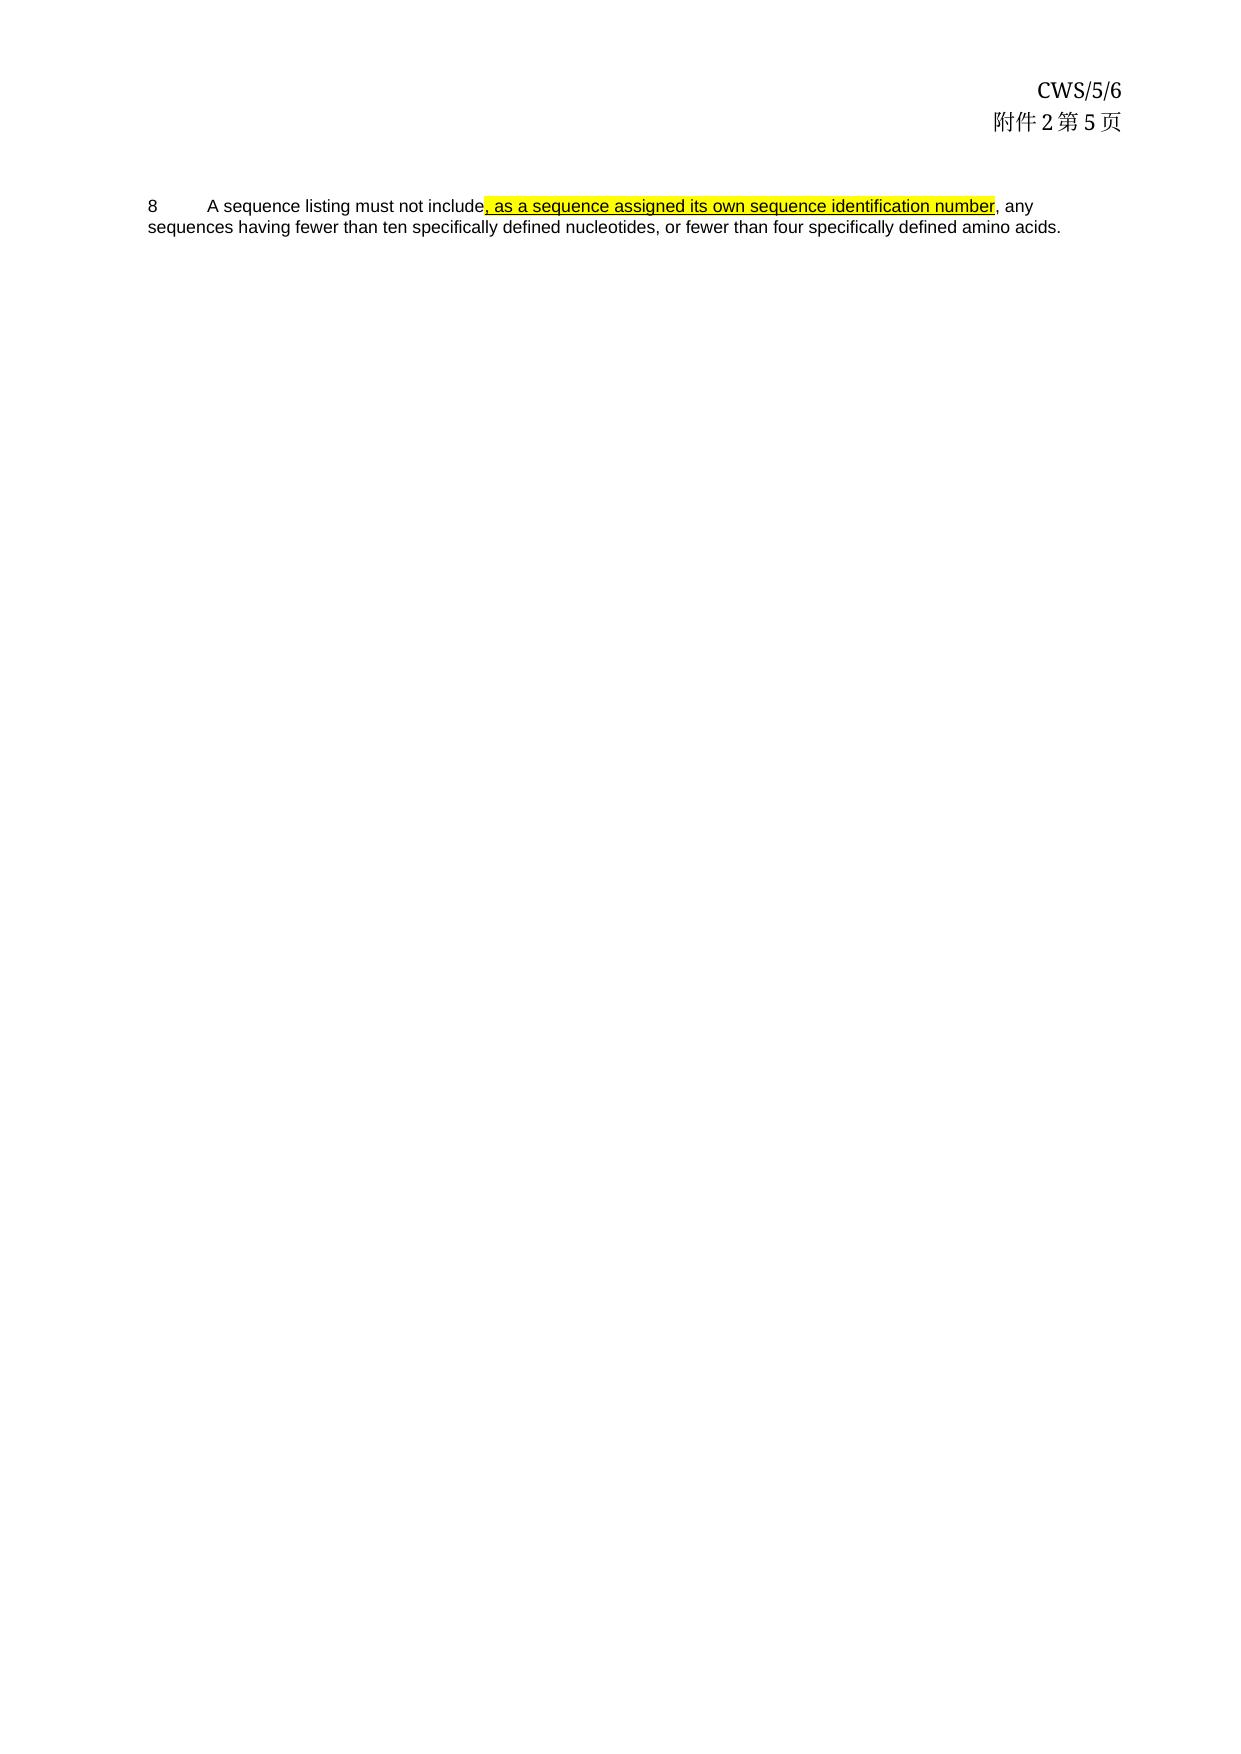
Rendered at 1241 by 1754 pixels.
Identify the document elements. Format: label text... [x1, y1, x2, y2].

list A sequence listing must not include, as a sequence assigned its own sequence identification number, any sequences having fewer than ten specifically defined nucleotides, or fewer than four specifically defined amino acids. [148, 196, 1122, 237]
